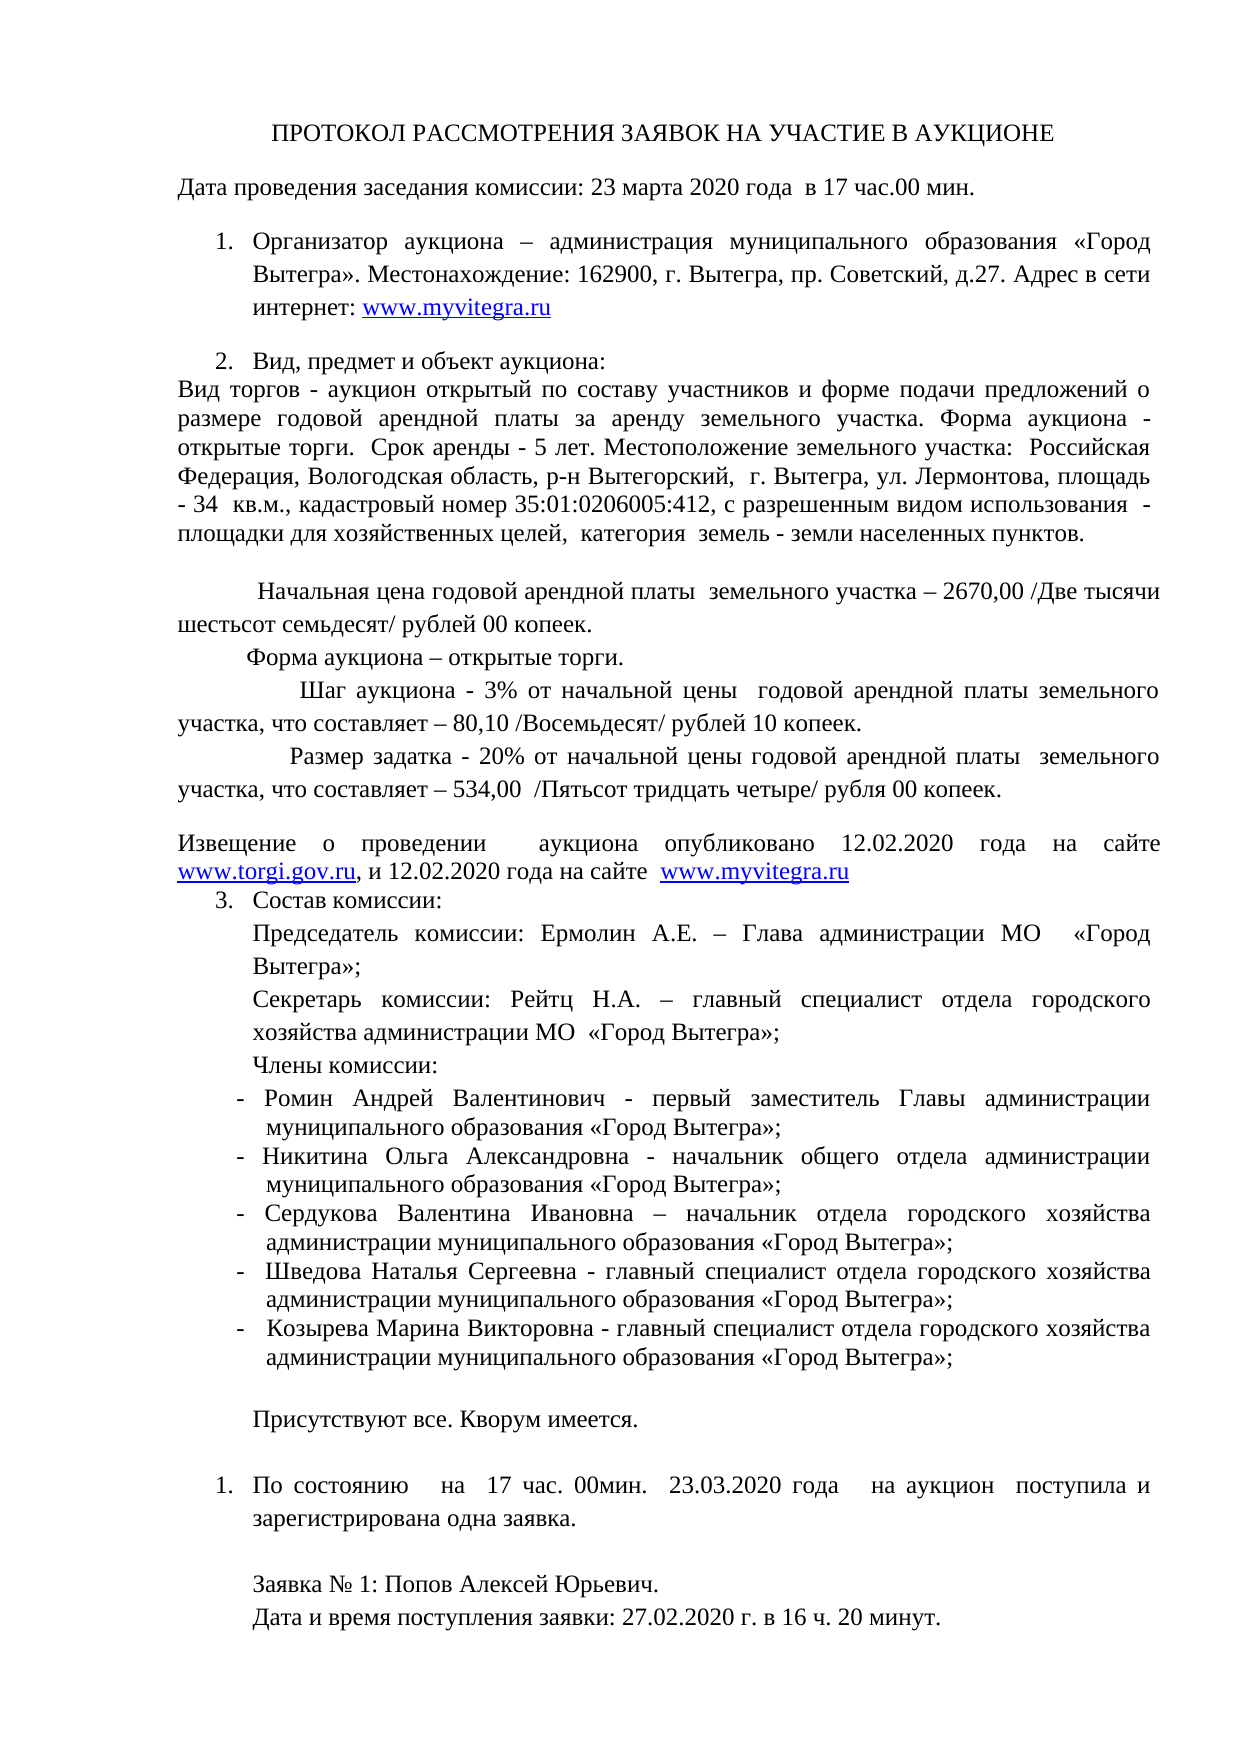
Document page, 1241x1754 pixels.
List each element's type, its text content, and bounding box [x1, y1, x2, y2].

text Дата проведения заседания комиссии: 23 марта 2020 года в 17 час.00 мин. [177, 172, 1152, 201]
list Вид, предмет и объект аукциона: [215, 346, 1152, 374]
list - Козырева Марина Викторовна - главный специалист отдела городского хозяйства администрации муниципального образования «Город Вытегра»; [236, 1313, 1152, 1371]
list Организатор аукциона – администрация муниципального образования «Город Вытегра». Местонахождение: 162900, г. Вытегра, пр. Советский, д.27. Адрес в сети интернет: www.myvitegra.ru [215, 226, 1152, 321]
list Шаг аукциона - 3% от начальной цены годовой арендной платы земельного участка, что составляет – 80,10 /Восемьдесят/ рублей 10 копеек. [177, 675, 1162, 737]
text - Сердукова Валентина Ивановна – начальник отдела городского хозяйства администрации муниципального образования «Город Вытегра»; [236, 1198, 1152, 1256]
list - Ромин Андрей Валентинович - первый заместитель Главы администрации муниципального образования «Город Вытегра»; [236, 1083, 1152, 1141]
list - Никитина Ольга Александровна - начальник общего отдела администрации муниципального образования «Город Вытегра»; [236, 1141, 1152, 1198]
text Извещение о проведении аукциона опубликовано 12.02.2020 года на сайте www.torgi.gov.ru, и 12.02.2020 года на сайте www.myvitegra.ru [177, 828, 1162, 885]
list Секретарь комиссии: Рейтц Н.А. – главный специалист отдела городского хозяйства администрации МО «Город Вытегра»; [252, 984, 1152, 1046]
list Начальная цена годовой арендной платы земельного участка – 2670,00 /Две тысячи шестьсот семьдесят/ рублей 00 копеек. [177, 576, 1162, 637]
list Размер задатка - 20% от начальной цены годовой арендной платы земельного участка, что составляет – 534,00 /Пятьсот тридцать четыре/ рубля 00 копеек. [177, 741, 1162, 803]
list Председатель комиссии: Ермолин А.Е. – Глава администрации МО «Город Вытегра»; [252, 918, 1152, 980]
list Присутствуют все. Кворум имеется. [252, 1404, 1152, 1433]
list Состав комиссии: [215, 885, 1152, 914]
list Заявка № 1: Попов Алексей Юрьевич. [252, 1569, 1152, 1598]
text Вид торгов - аукцион открытый по составу участников и форме подачи предложений о размере годовой арендной платы за аренду земельного участка. Форма аукциона - открытые торги. Срок аренды - 5 лет. Местоположение земельного участка: Российская Федерация, Вологодская область, р-н Вытегорский, г. Вытегра, ул. Лермонтова, площадь - 34 кв.м., кадастровый номер 35:01:0206005:412, с разрешенным видом использования - площадки для хозяйственных целей, категория земель - земли населенных пунктов. [177, 374, 1152, 547]
list Члены комиссии: [252, 1050, 1152, 1079]
list По состоянию на 17 час. 00мин. 23.03.2020 года на аукцион поступила и зарегистрирована одна заявка. [215, 1470, 1152, 1532]
list Дата и время поступления заявки: 27.02.2020 г. в 16 ч. 20 минут. [252, 1602, 1152, 1631]
list Форма аукциона – открытые торги. [177, 642, 1162, 671]
list - Шведова Наталья Сергеевна - главный специалист отдела городского хозяйства администрации муниципального образования «Город Вытегра»; [236, 1256, 1152, 1313]
text ПРОТОКОЛ РАССМОТРЕНИЯ ЗАЯВОК НА УЧАСТИЕ В АУКЦИОНЕ [177, 118, 1152, 147]
